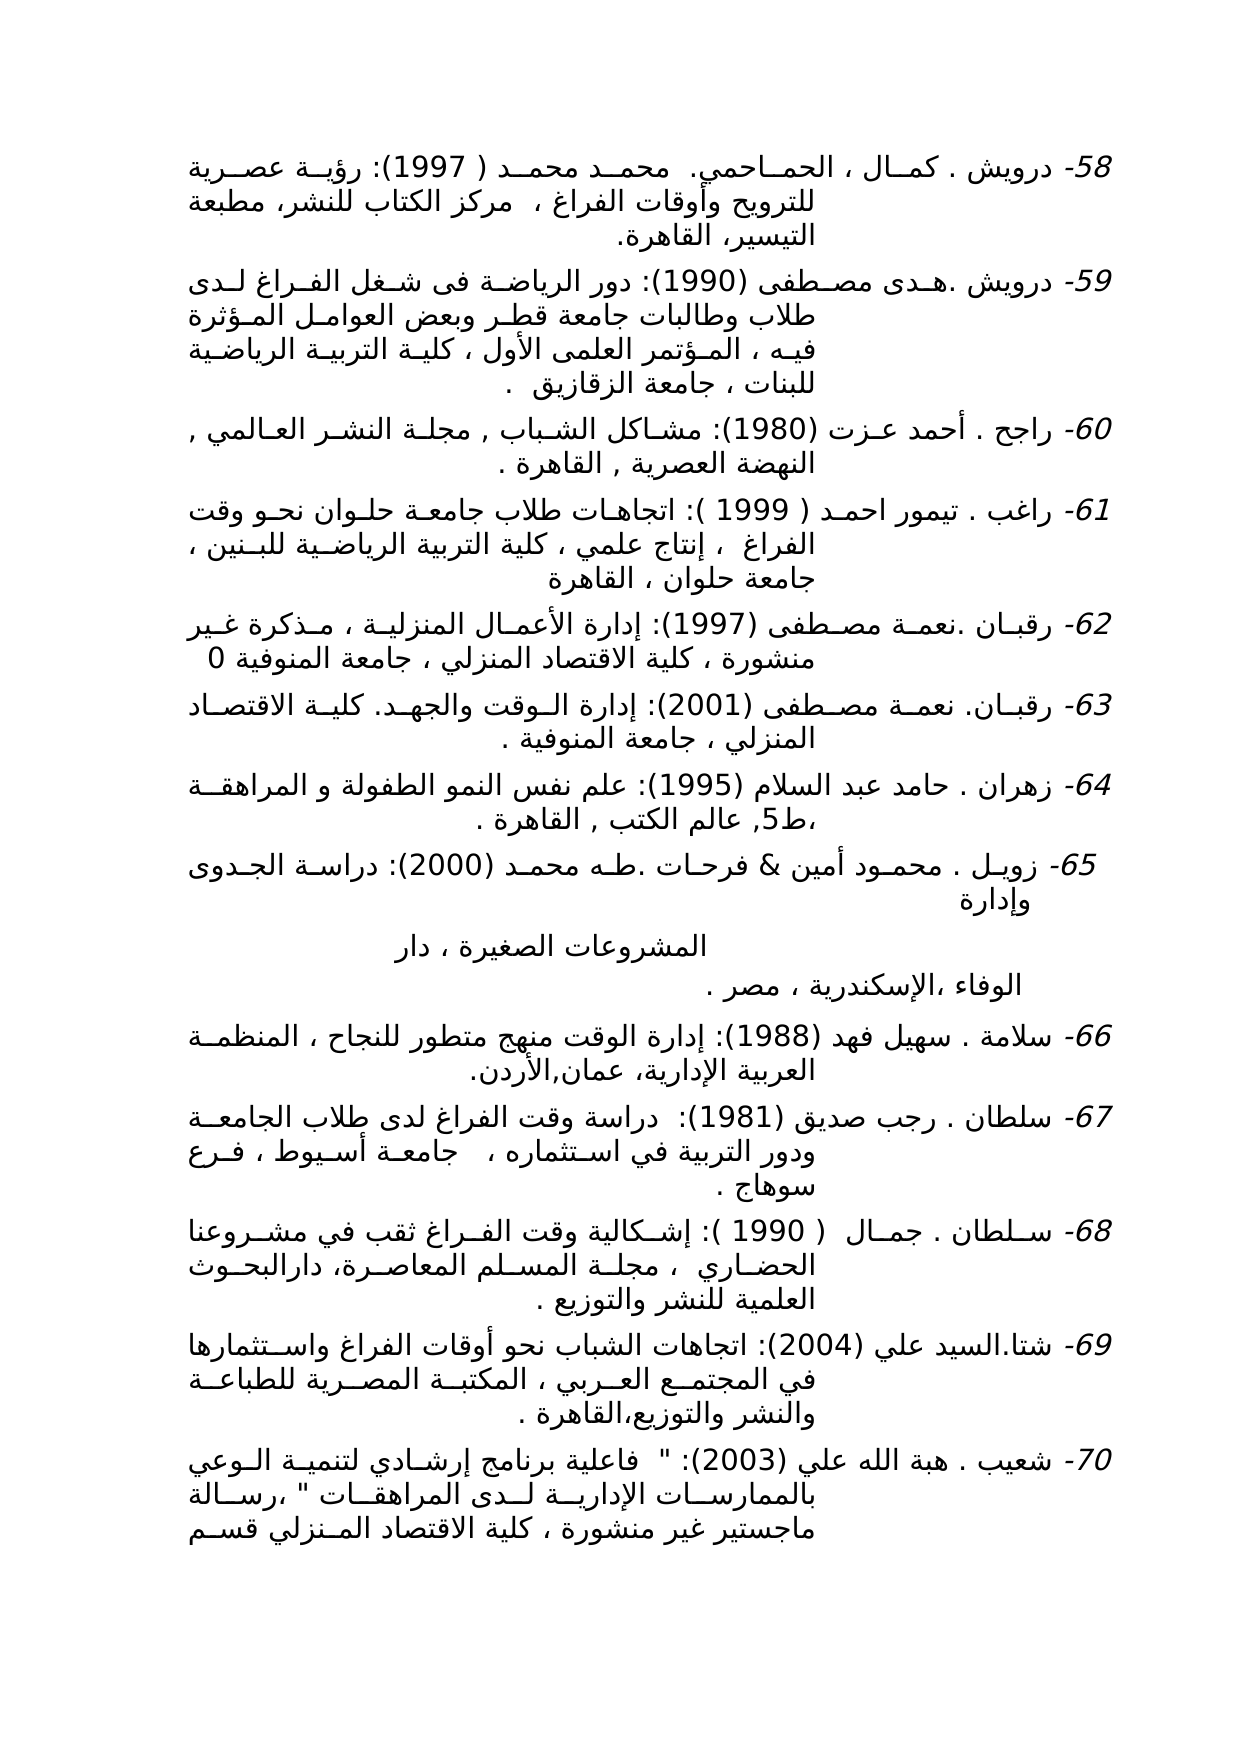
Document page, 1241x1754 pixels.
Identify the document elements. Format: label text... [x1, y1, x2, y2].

list راجح . أحمد عزت (1980): مشاكل الشباب , مجلة النشر العالمي , النهضة العصرية , القاهرة . [187, 413, 1053, 481]
list شتا.السيد علي (2004): اتجاهات الشباب نحو أوقات الفراغ واستثمارها في المجتمع العربي ، المكتبة المصرية للطباعة والنشر والتوزيع،القاهرة . [187, 1329, 1053, 1431]
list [187, 1443, 1053, 1545]
list رقبان. نعمة مصطفى (2001): إدارة الوقت والجهد. كلية الاقتصاد المنزلي ، جامعة المنوفية . [187, 688, 1053, 756]
list سلطان . رجب صديق (1981): دراسة وقت الفراغ لدى طلاب الجامعة ودور التربية في استثماره ، جامعة أسيوط ، فرع سوهاج . [187, 1100, 1053, 1202]
list رقبان .نعمة مصطفى (1997): إدارة الأعمال المنزلية ، مذكرة غير منشورة ، كلية الاقتصاد المنزلي ، جامعة المنوفية 0 [187, 607, 1053, 675]
list درويش . كمال ، الحماحمي. محمد محمد ( 1997): رؤية عصرية للترويح وأوقات الفراغ ، مركز الكتاب للنشر، مطبعة التيسير، القاهرة. [187, 150, 1053, 252]
list سلامة . سهيل فهد (1988): إدارة الوقت منهج متطور للنجاح ، المنظمة العربية الإدارية، عمان,الأردن. [187, 1019, 1053, 1087]
list سلطان . جمال ( 1990 ): إشكالية وقت الفراغ ثقب في مشروعنا الحضاري ، مجلة المسلم المعاصرة، دارالبحوث العلمية للنشر والتوزيع . [187, 1214, 1053, 1316]
list درويش .هدى مصطفى (1990): دور الرياضة فى شغل الفراغ لدى طلاب وطالبات جامعة قطر وبعض العوامل المؤثرة فيه ، المؤتمر العلمى الأول ، كلية التربية الرياضية للبنات ، جامعة الزقازيق . [187, 264, 1053, 400]
text المشروعات الصغيرة ، دار الوفاء ،الإسكندرية ، مصر . [187, 929, 1023, 1002]
list راغب . تيمور احمد ( 1999 ): اتجاهات طلاب جامعة حلوان نحو وقت الفراغ ، إنتاج علمي ، كلية التربية الرياضية للبنين ، جامعة حلوان ، القاهرة [187, 493, 1053, 595]
list زويل . محمود أمين & فرحات .طه محمد (2000): دراسة الجدوى وإدارة [187, 849, 1038, 917]
list زهران . حامد عبد السلام (1995): علم نفس النمو الطفولة و المراهقة ،ط5, عالم الكتب , القاهرة . [187, 768, 1053, 836]
